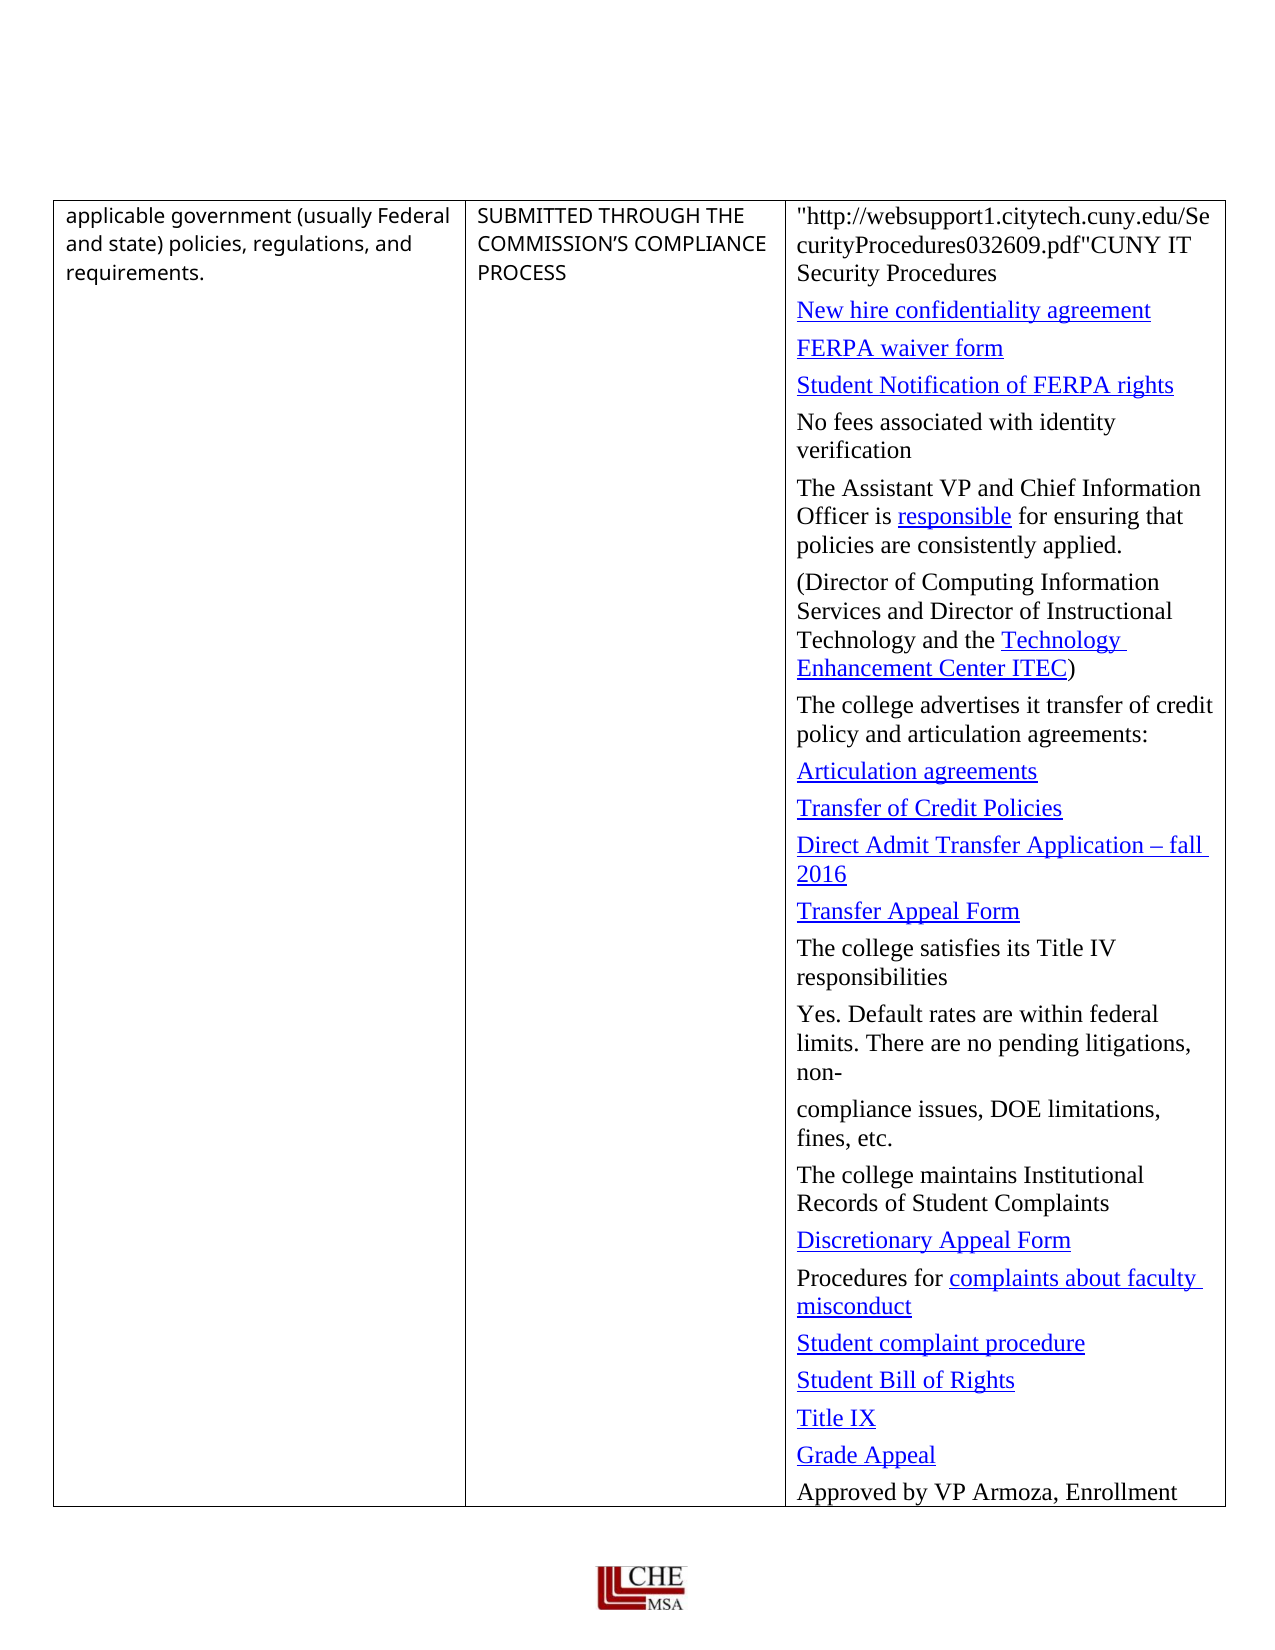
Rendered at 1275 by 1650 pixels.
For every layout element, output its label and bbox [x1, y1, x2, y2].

picture [595, 1566, 688, 1610]
table_cell [54, 201, 465, 1506]
table_cell [466, 201, 785, 1506]
